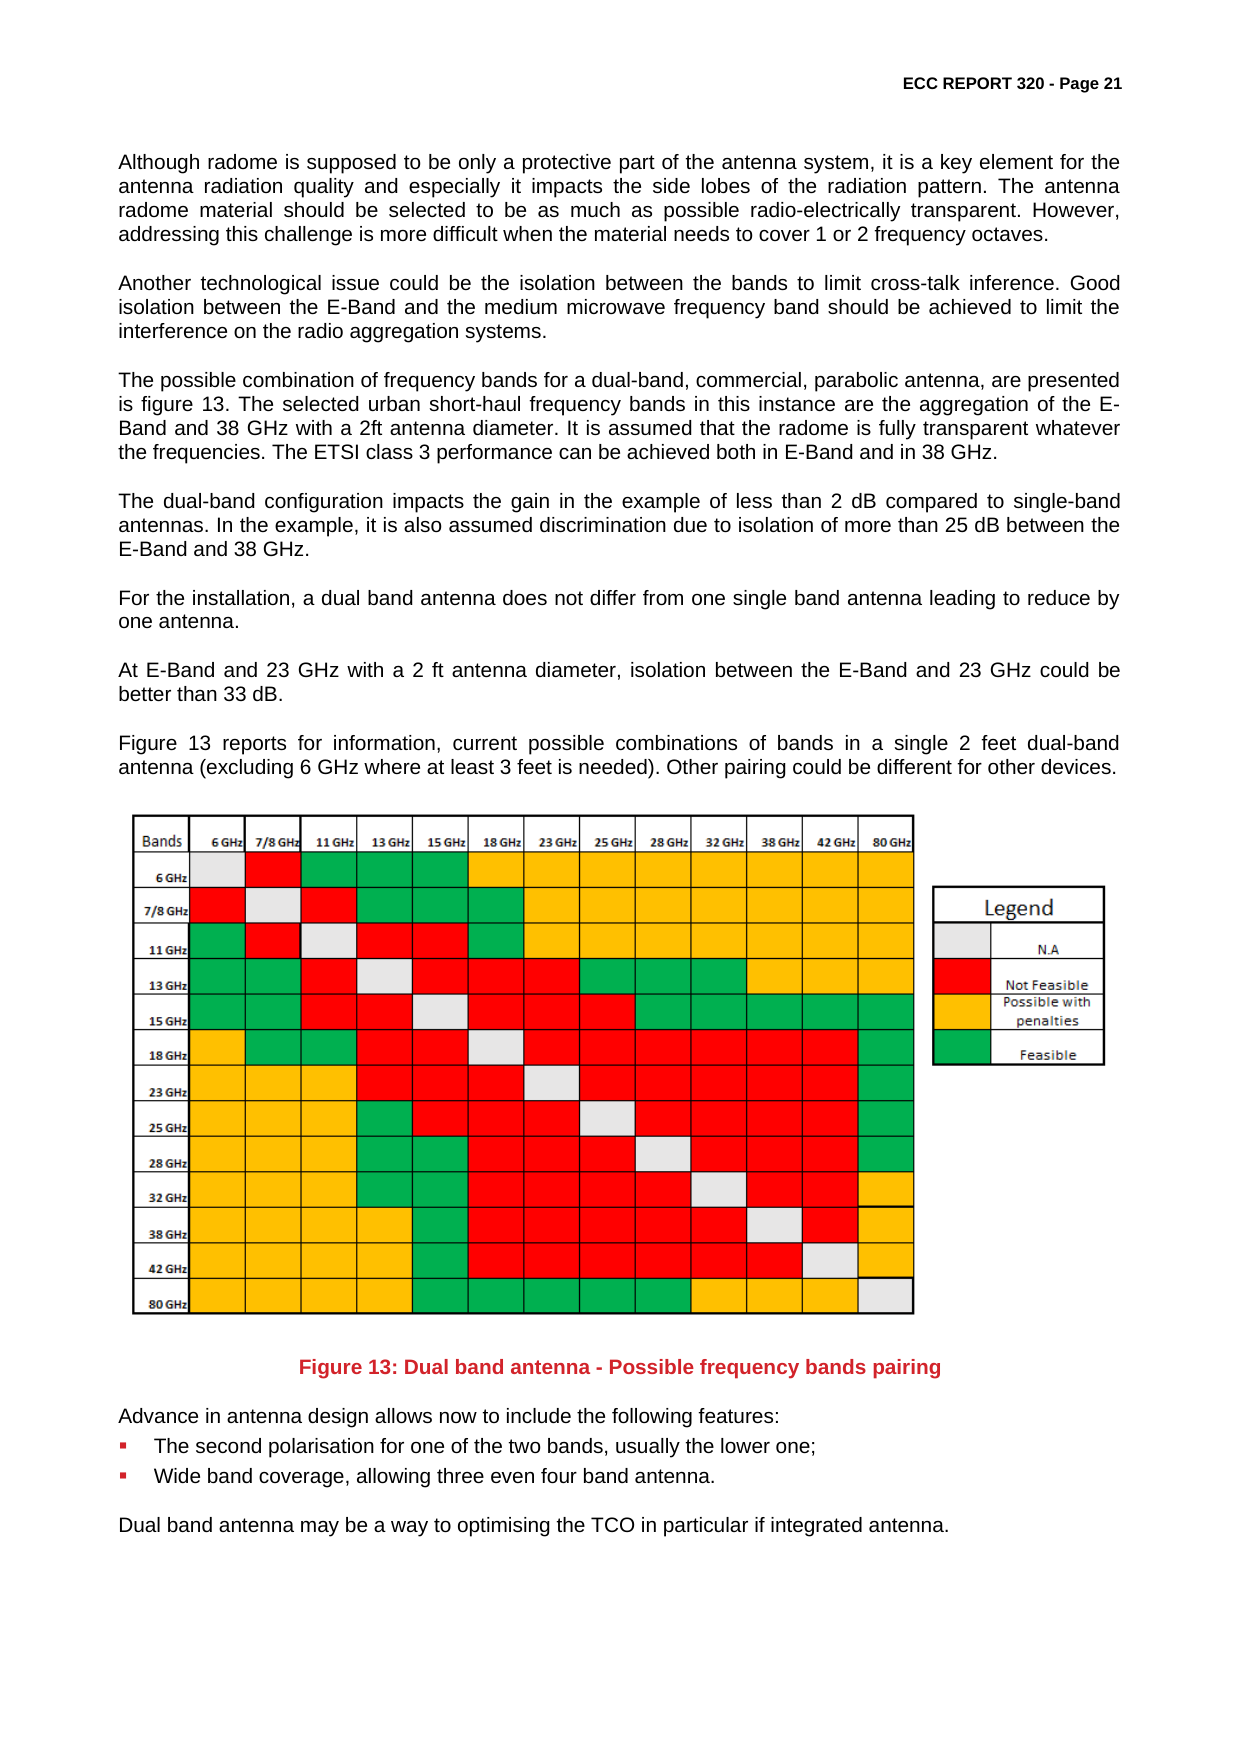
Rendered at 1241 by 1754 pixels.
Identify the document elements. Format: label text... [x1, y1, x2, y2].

text Advance in antenna design allows now to include the following features: [118, 1404, 1122, 1428]
text The possible combination of frequency bands for a dual-band, commercial, parabolic antenna, are presented is figure 13. The selected urban short-haul frequency bands in this instance are the aggregation of the E-Band and 38 GHz with a 2ft antenna diameter. It is assumed that the radome is fully transparent whatever the frequencies. The ETSI class 3 performance can be achieved both in E-Band and in 38 GHz. [118, 368, 1122, 463]
text Figure 13 reports for information, current possible combinations of bands in a single 2 feet dual-band antenna (excluding 6 GHz where at least 3 feet is needed). Other pairing could be different for other devices. [118, 731, 1122, 779]
picture [118, 804, 1123, 1330]
text Although radome is supposed to be only a protective part of the antenna system, it is a key element for the antenna radiation quality and especially it impacts the side lobes of the radiation pattern. The antenna radome material should be selected to be as much as possible radio-electrically transparent. However, addressing this challenge is more difficult when the material needs to cover 1 or 2 frequency octaves. [118, 150, 1122, 246]
text Another technological issue could be the isolation between the bands to limit cross-talk inference. Good isolation between the E-Band and the medium microwave frequency band should be achieved to limit the interference on the radio aggregation systems. [118, 271, 1122, 343]
text Wide band coverage, allowing three even four band antenna. [118, 1464, 1122, 1488]
text At E-Band and 23 GHz with a 2 ft antenna diameter, isolation between the E-Band and 23 GHz could be better than 33 dB. [118, 658, 1122, 706]
text For the installation, a dual band antenna does not differ from one single band antenna leading to reduce by one antenna. [118, 585, 1122, 633]
text The dual-band configuration impacts the gain in the example of less than 2 dB compared to single-band antennas. In the example, it is also assumed discrimination due to isolation of more than 25 dB between the E-Band and 38 GHz. [118, 488, 1122, 560]
text Dual band antenna may be a way to optimising the TCO in particular if integrated antenna. [118, 1513, 1122, 1537]
text Figure 13: Dual band antenna - Possible frequency bands pairing [118, 1355, 1122, 1379]
text The second polarisation for one of the two bands, usually the lower one; [118, 1434, 1122, 1458]
